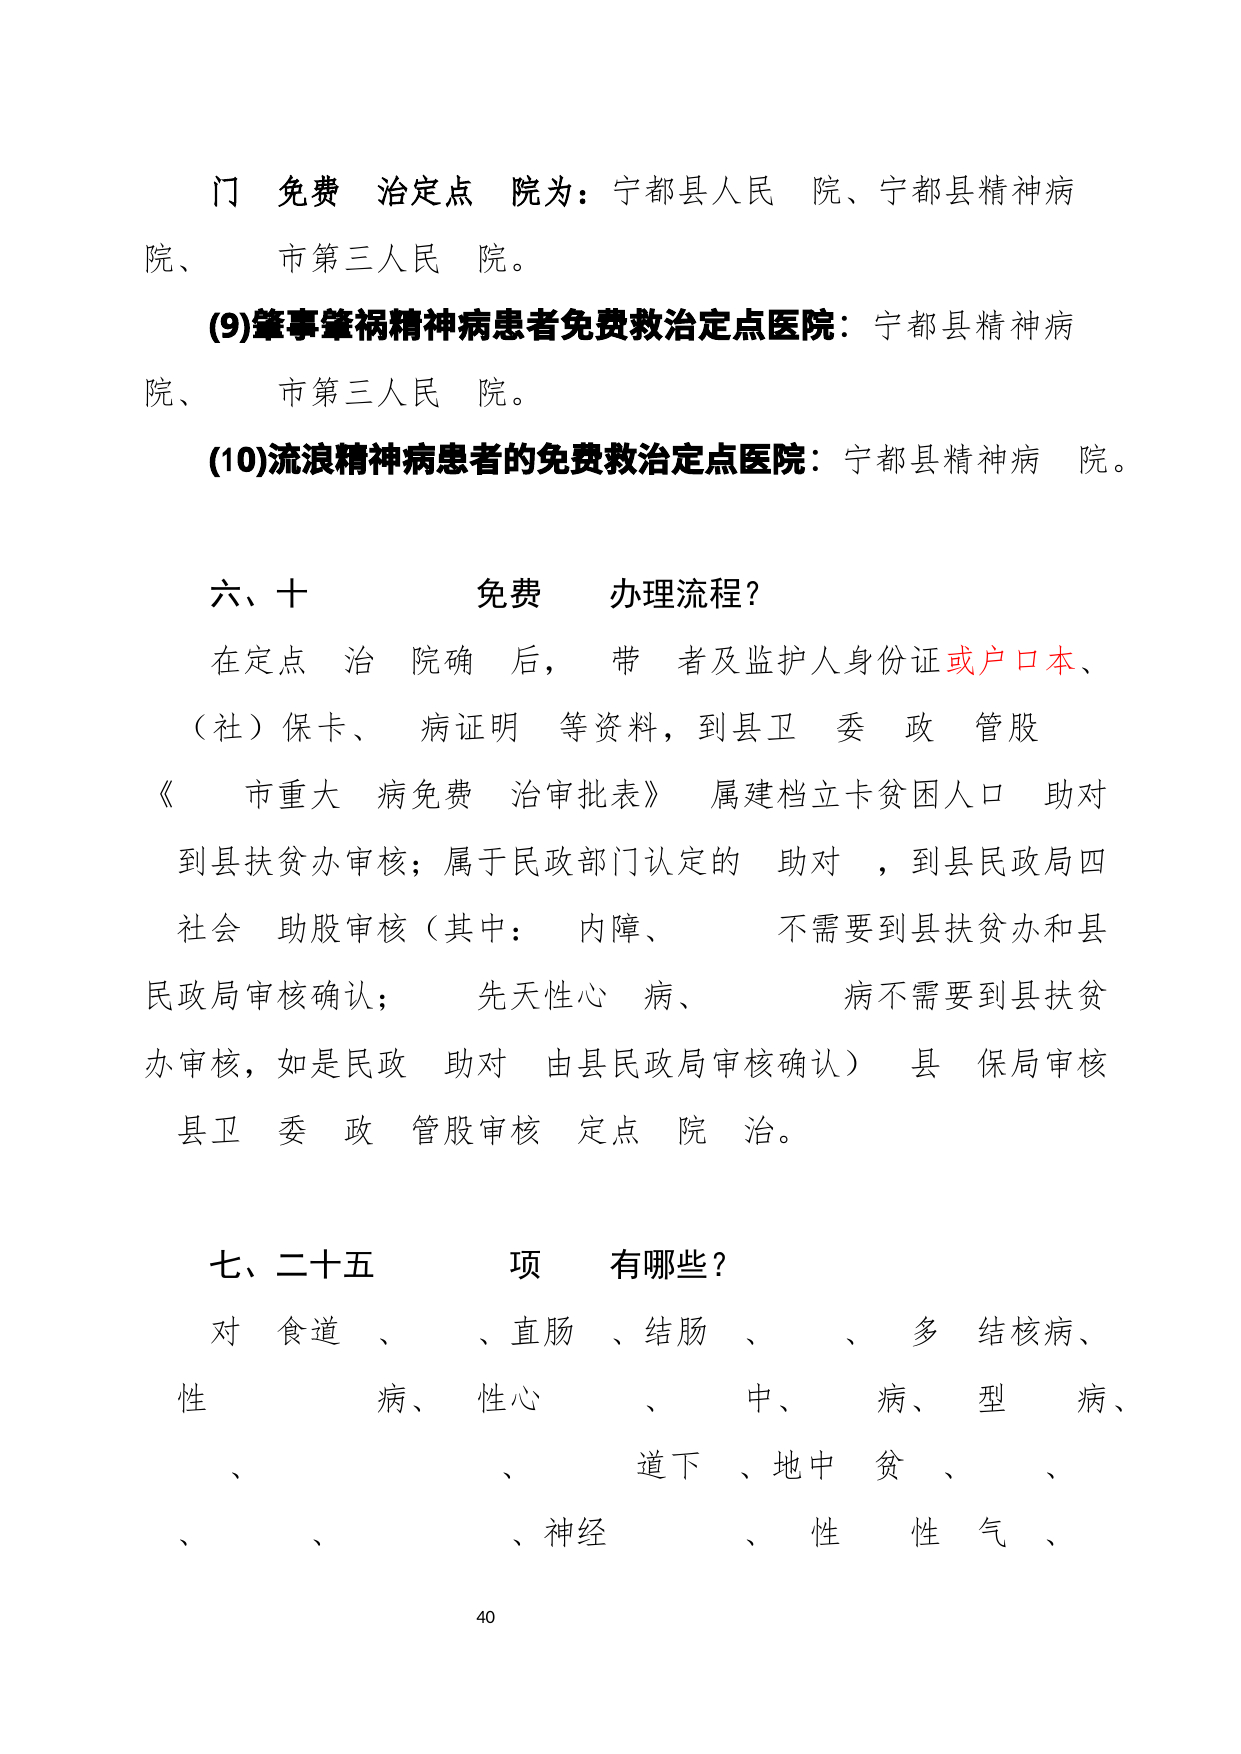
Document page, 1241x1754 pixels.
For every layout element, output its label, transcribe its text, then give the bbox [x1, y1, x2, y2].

text (9)肇事肇祸精神病患者免费救治定点医院：宁都县精神病医院、赣州市第三人民医院。 [142, 289, 1110, 423]
text 门诊免费救治定点医院为：宁都县人民医院、宁都县精神病医院、赣州市第三人民医院。 [142, 155, 1110, 289]
text 七、二十五种大病专项救治有哪些？ [142, 1228, 1110, 1295]
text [142, 1295, 1110, 1564]
text (10)流浪精神病患者的免费救治定点医院：宁都县精神病医院。 [142, 423, 1110, 557]
text 六、十种重大疾病免费救治办理流程？ [142, 557, 1110, 624]
text 在定点救治医院确诊后，携带患者及监护人身份证或户口本、医（社）保卡、疾病证明书等资料，到县卫健委医政医管股填写《赣州市重大疾病免费救治审批表》→属建档立卡贫困人口救助对象到县扶贫办审核；属于民政部门认定的救助对象，到县民政局四楼社会救助股审核（其中：白内障、唇腭裂不需要到县扶贫办和县民政局审核确认；儿童先天性心脏病、儿童白血病不需要到县扶贫办审核，如是民政救助对象由县民政局审核确认）→县医保局审核→县卫健委医政医管股审核→定点医院救治。 [142, 624, 1110, 1161]
